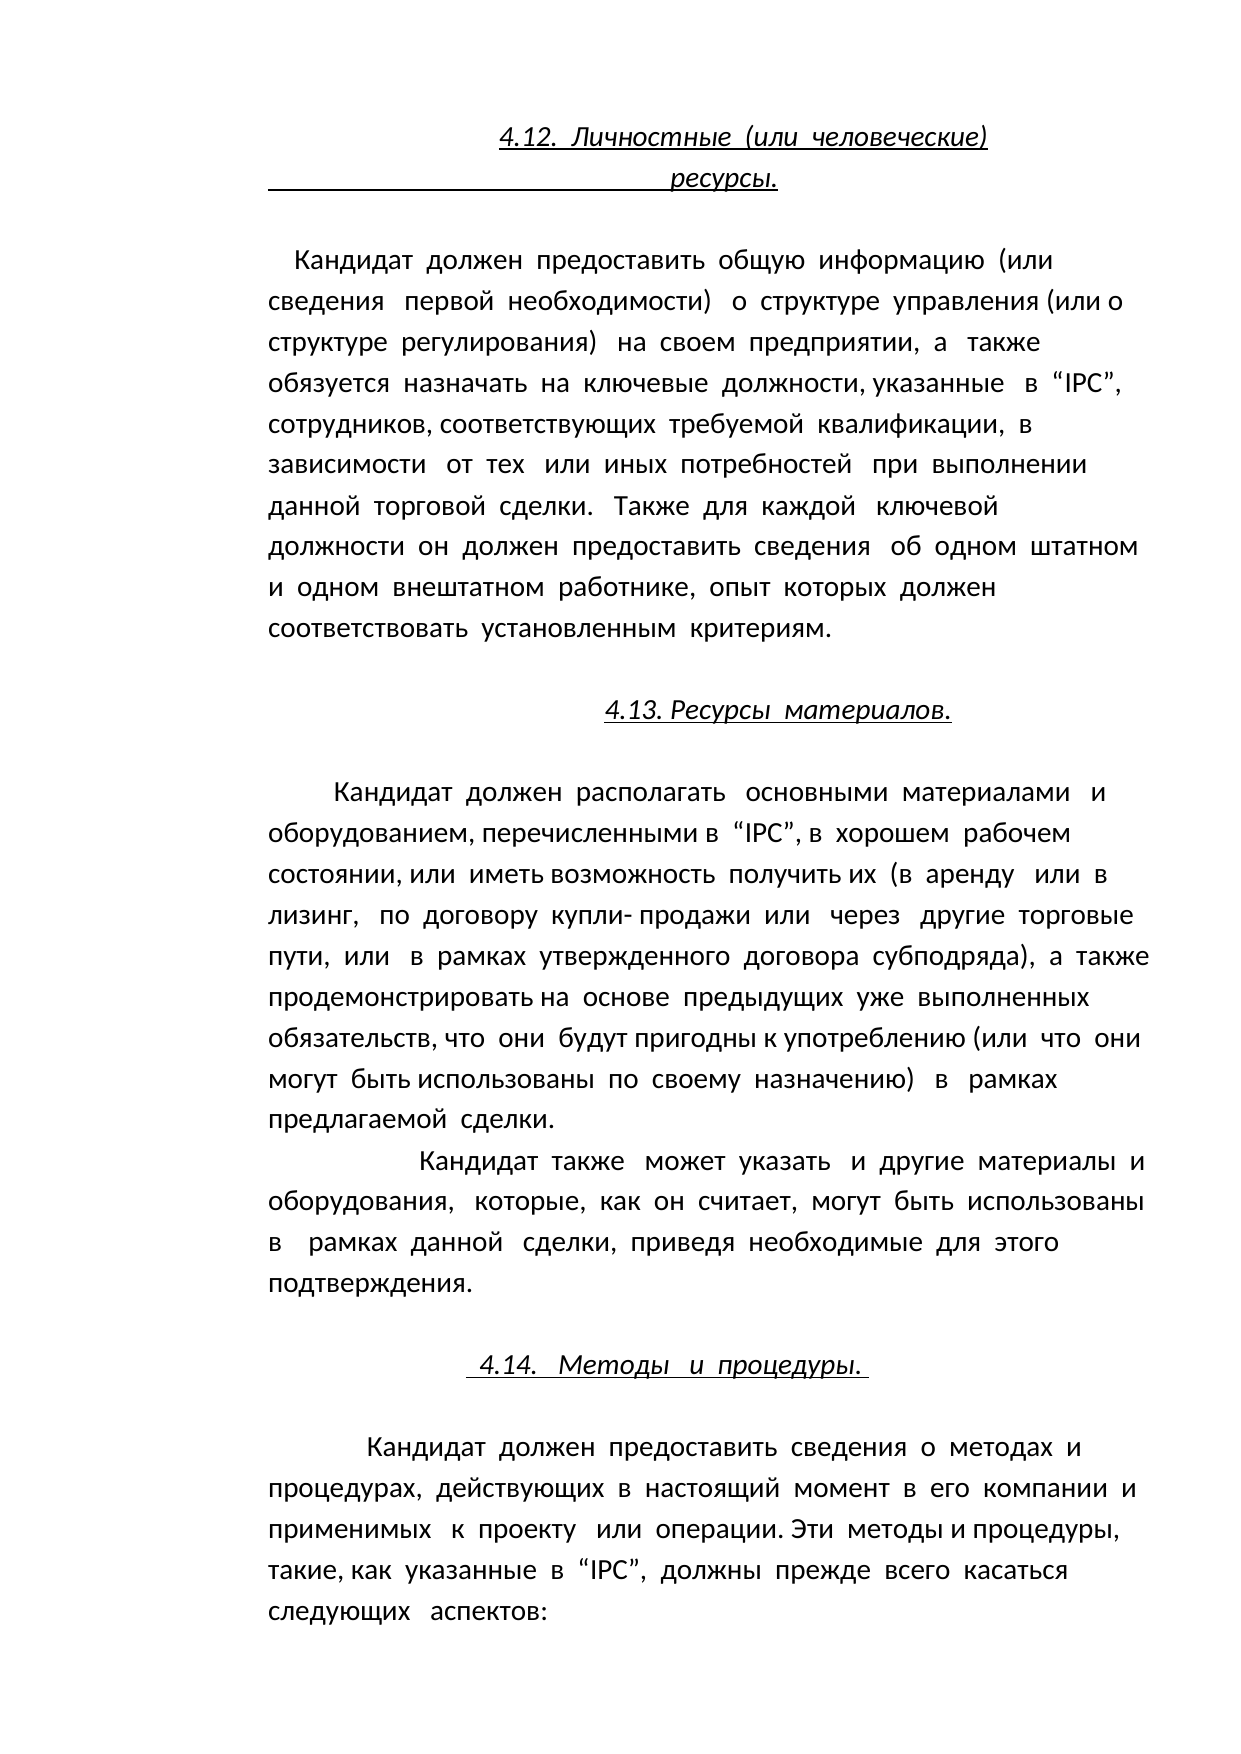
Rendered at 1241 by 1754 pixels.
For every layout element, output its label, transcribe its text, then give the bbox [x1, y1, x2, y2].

list 4.13. Ресурсы материалов. [268, 691, 1152, 727]
list Кандидат должен предоставить сведения о методах и процедурах, действующих в настоящий момент в его компании и применимых к проекту или операции. Эти методы и процедуры, такие, как указанные в “IPC”, должны прежде всего касаться следующих аспектов: [268, 1428, 1152, 1627]
list Кандидат должен располагать основными материалами и оборудованием, перечисленными в “IPC”, в хорошем рабочем состоянии, или иметь возможность получить их (в аренду или в лизинг, по договору купли- продажи или через другие торговые пути, или в рамках утвержденного договора субподряда), а также продемонстрировать на основе предыдущих уже выполненных обязательств, что они будут пригодны к употреблению (или что они могут быть использованы по своему назначению) в рамках предлагаемой сделки. [268, 773, 1152, 1136]
list pесурсы. [268, 159, 1152, 195]
list 4.12. Личностные (или человеческие) [268, 118, 1152, 154]
list Кандидат также может указать и другие материалы и оборудования, которые, как он считает, могут быть использованы в рамках данной сделки, приведя необходимые для этого подтверждения. [268, 1142, 1152, 1300]
list 4.14. Методы и процедуры. [268, 1346, 1152, 1382]
list Кандидат должен предоставить общую информацию (или сведения первой необходимости) о структуре управления (или о структуре регулирования) на своем предприятии, а также обязуется назначать на ключевые должности, указанные в “IPC”, сотрудников, соответствующих требуемой квалификации, в зависимости от тех или иных потребностей при выполнении данной торговой сделки. Также для каждой ключевой должности он должен предоставить сведения об одном штатном и одном внештатном работнике, опыт которых должен соответствовать установленным критериям. [268, 241, 1152, 645]
